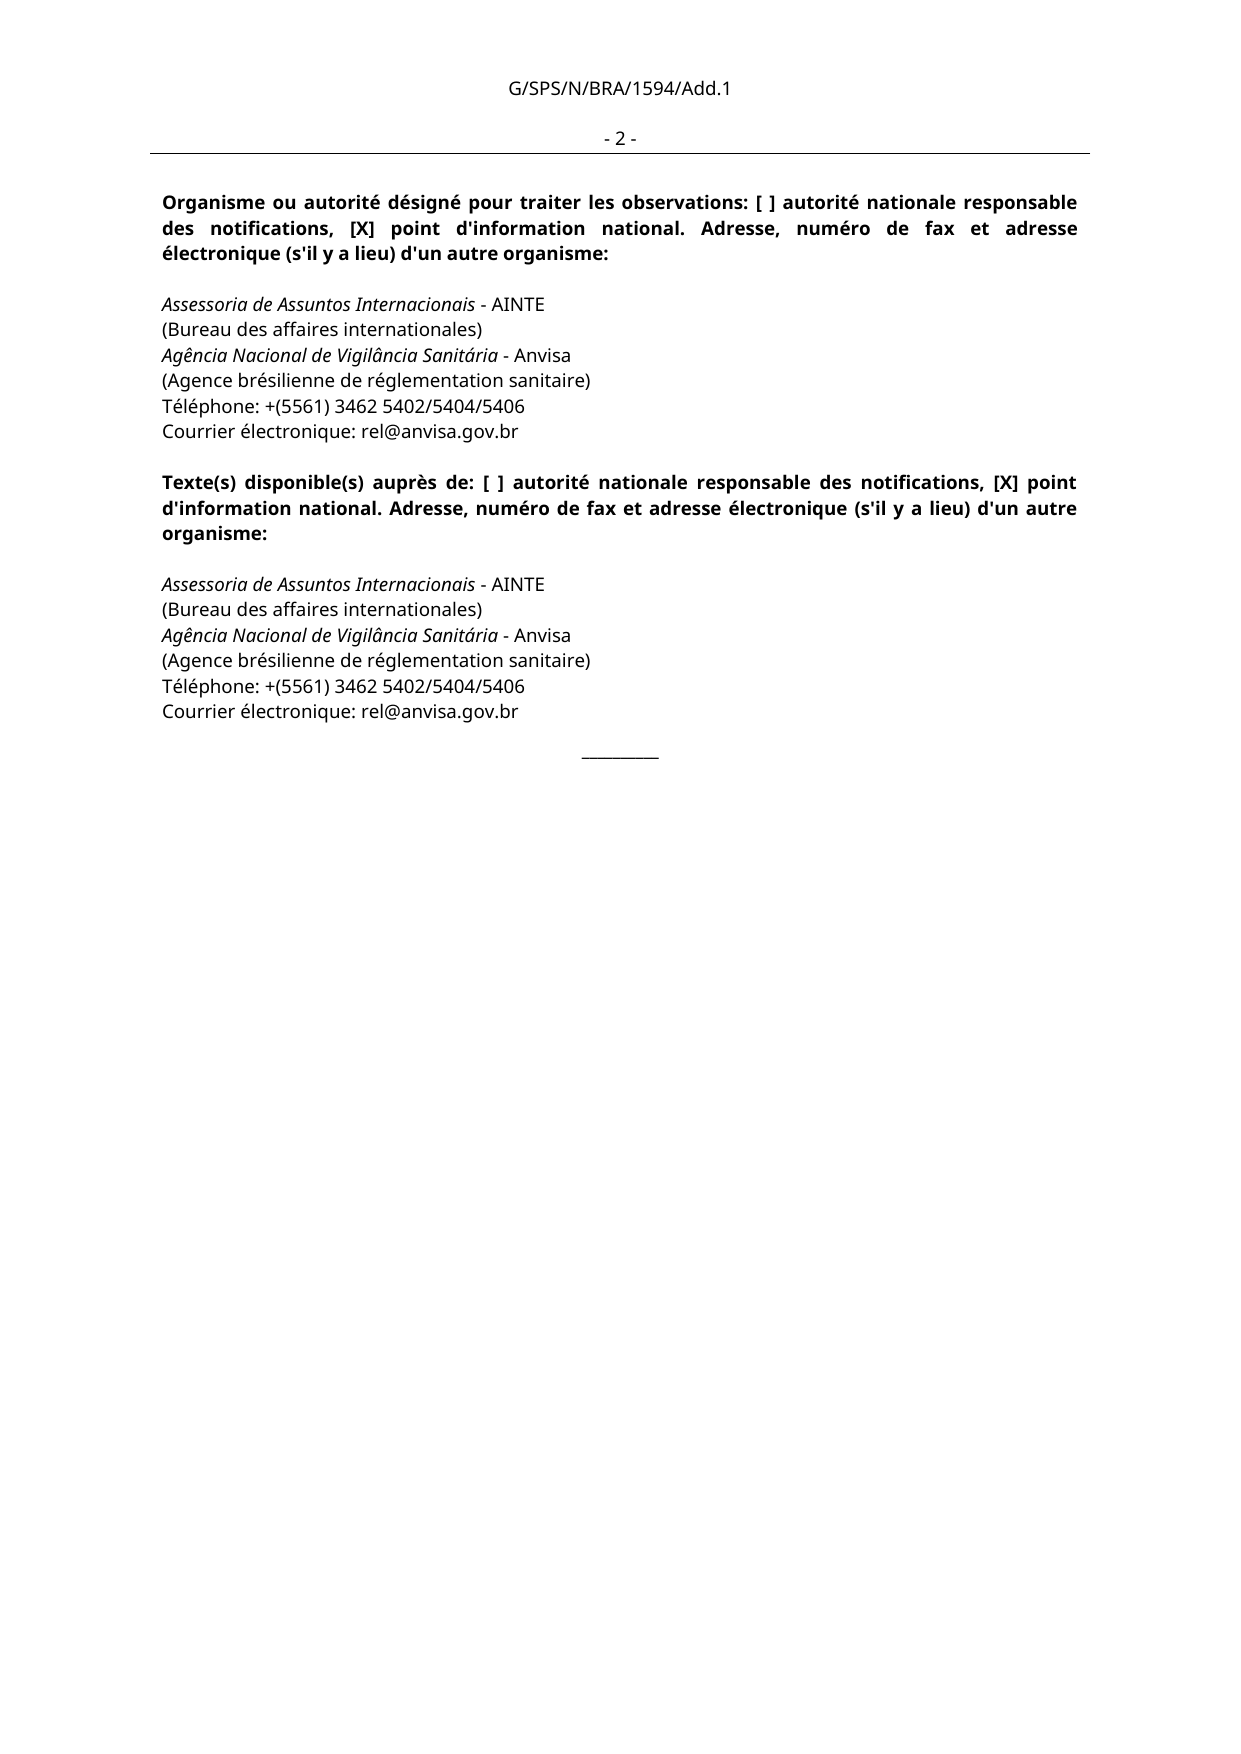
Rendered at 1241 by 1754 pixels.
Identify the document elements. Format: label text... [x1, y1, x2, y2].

table_cell Assessoria de Assuntos Internacionais - AINTE (Bureau des affaires internationales) Agência Nacional de Vigilância Sanitária - Anvisa (Agence brésilienne de réglementation sanitaire) Téléphone: +(5561) 3462 5402/5404/5406 Courrier électronique: rel@anvisa.gov.br [150, 279, 1090, 457]
table_cell Organisme ou autorité désigné pour traiter les observations: [ ] autorité nationale responsable des notifications, [X] point d'information national. Adresse, numéro de fax et adresse électronique (s'il y a lieu) d'un autre organisme: [150, 177, 1090, 279]
table_cell Assessoria de Assuntos Internacionais - AINTE (Bureau des affaires internationales) Agência Nacional de Vigilância Sanitária - Anvisa (Agence brésilienne de réglementation sanitaire) Téléphone: +(5561) 3462 5402/5404/5406 Courrier électronique: rel@anvisa.gov.br [150, 559, 1090, 737]
table_cell Texte(s) disponible(s) auprès de: [ ] autorité nationale responsable des notifications, [X] point d'information national. Adresse, numéro de fax et adresse électronique (s'il y a lieu) d'un autre organisme: [150, 457, 1090, 558]
text __________ [150, 737, 1090, 762]
